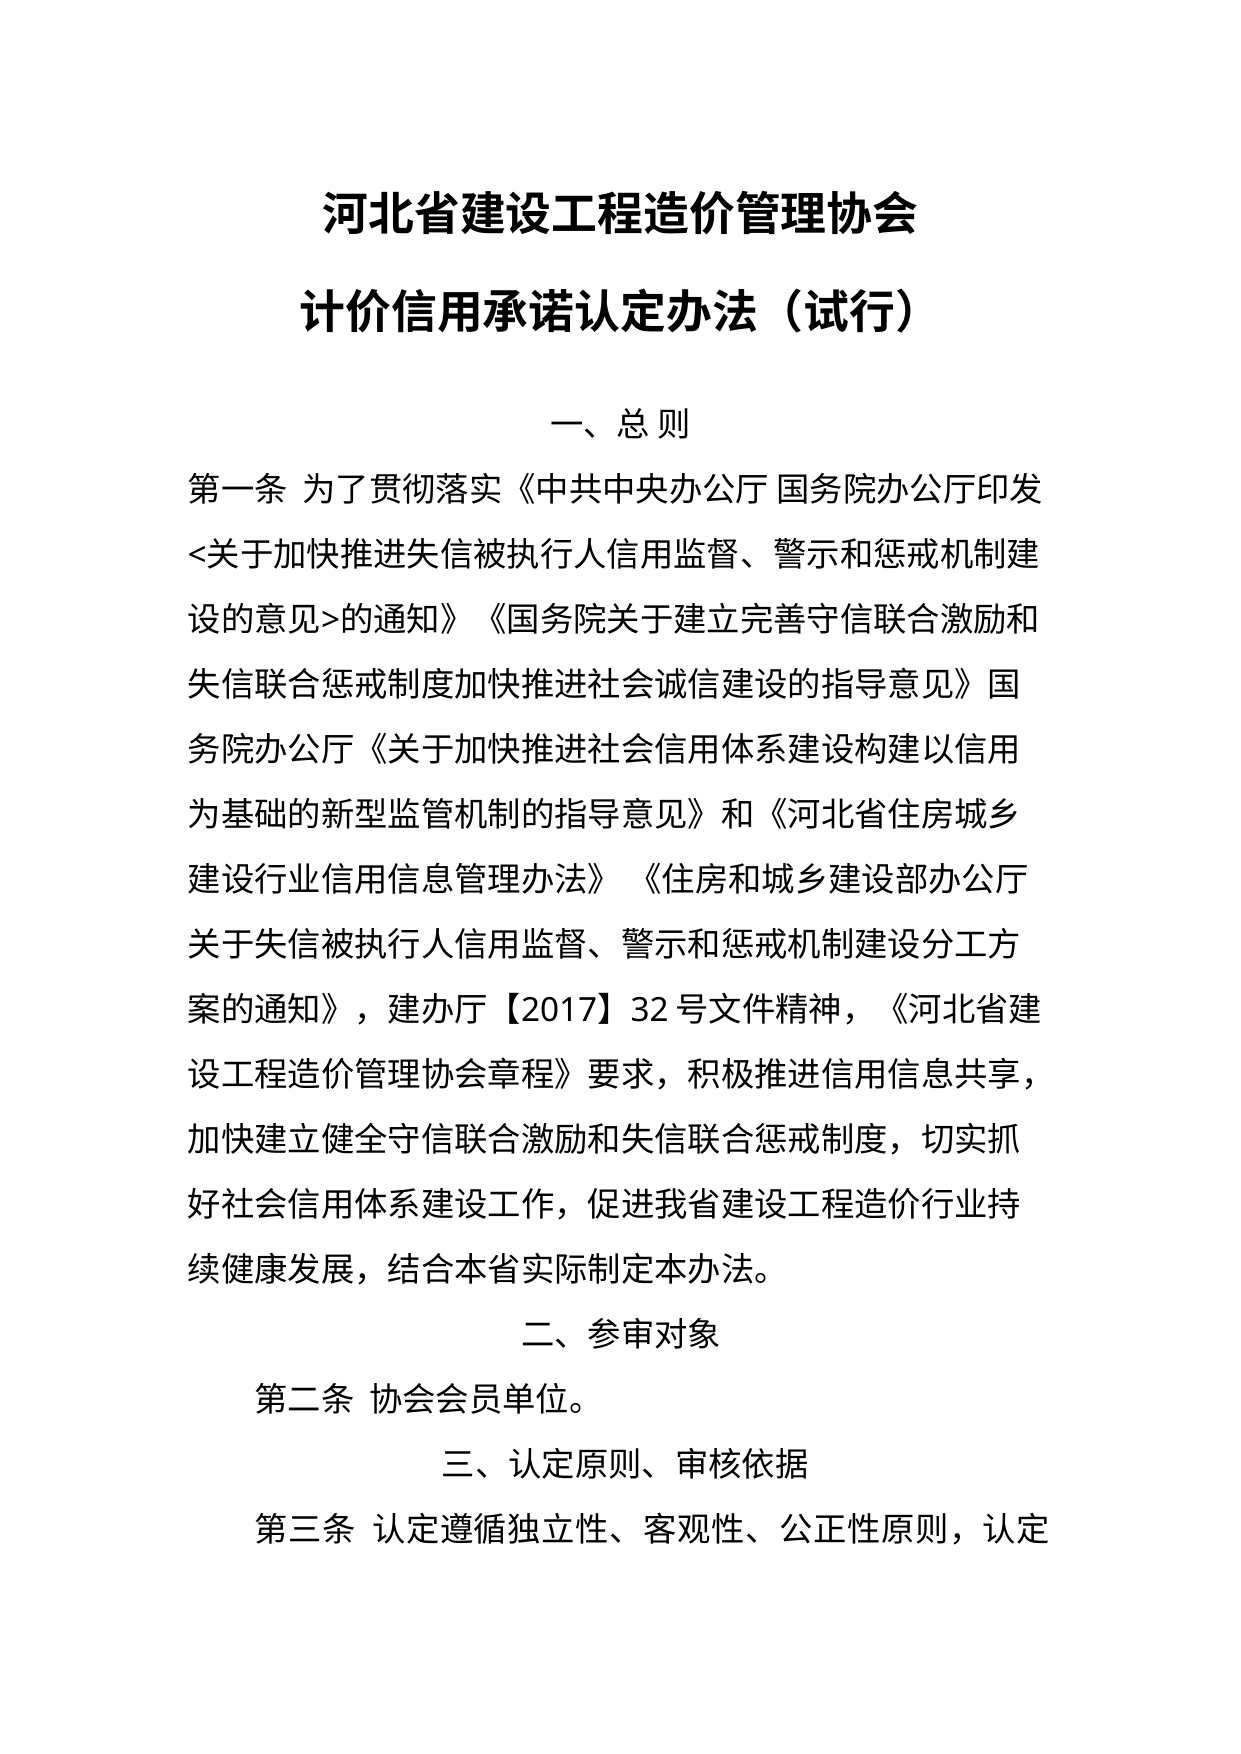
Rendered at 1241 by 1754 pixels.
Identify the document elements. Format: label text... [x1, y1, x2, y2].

text 二、参审对象 [187, 1299, 1053, 1364]
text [187, 1494, 1053, 1559]
text 计价信用承诺认定办法（试行） [187, 259, 1053, 357]
text 第一条 为了贯彻落实《中共中央办公厅 国务院办公厅印发<关于加快推进失信被执行人信用监督、警示和惩戒机制建设的意见>的通知》《国务院关于建立完善守信联合激励和失信联合惩戒制度加快推进社会诚信建设的指导意见》国务院办公厅《关于加快推进社会信用体系建设构建以信用为基础的新型监管机制的指导意见》和《河北省住房城乡建设行业信用信息管理办法》 《住房和城乡建设部办公厅关于失信被执行人信用监督、警示和惩戒机制建设分工方案的通知》，建办厅【2017】32号文件精神，《河北省建设工程造价管理协会章程》要求，积极推进信用信息共享，加快建立健全守信联合激励和失信联合惩戒制度，切实抓好社会信用体系建设工作，促进我省建设工程造价行业持续健康发展，结合本省实际制定本办法。 [187, 454, 1053, 1299]
text 一、总 则 [187, 389, 1053, 454]
list 三、认定原则、审核依据 [225, 1429, 1053, 1494]
text 第二条 协会会员单位。 [187, 1364, 1053, 1429]
text 河北省建设工程造价管理协会 [187, 162, 1053, 259]
